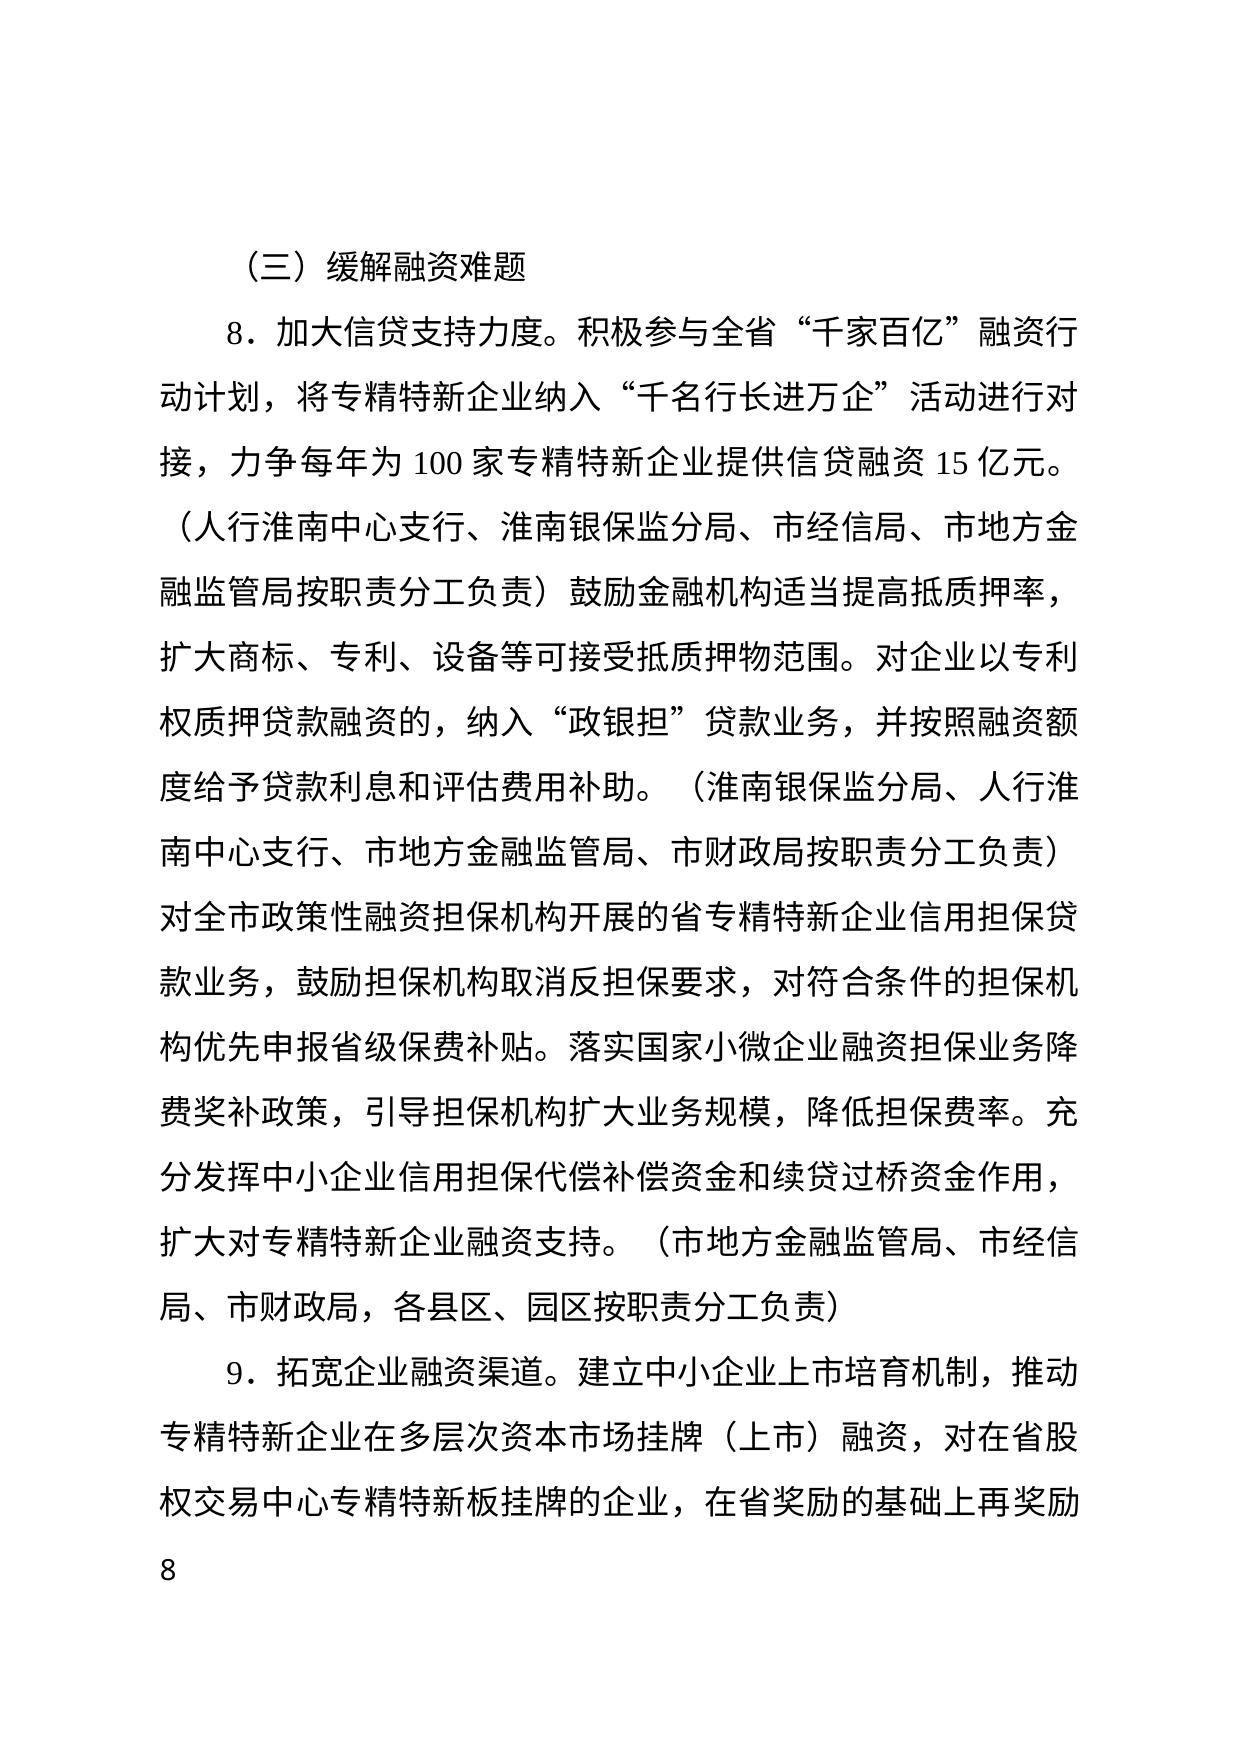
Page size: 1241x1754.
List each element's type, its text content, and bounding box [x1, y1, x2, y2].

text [159, 1338, 1081, 1533]
text 8．加大信贷支持力度。积极参与全省“千家百亿”融资行动计划，将专精特新企业纳入“千名行长进万企”活动进行对接，力争每年为100家专精特新企业提供信贷融资15亿元。（人行淮南中心支行、淮南银保监分局、市经信局、市地方金融监管局按职责分工负责）鼓励金融机构适当提高抵质押率，扩大商标、专利、设备等可接受抵质押物范围。对企业以专利权质押贷款融资的，纳入“政银担”贷款业务，并按照融资额度给予贷款利息和评估费用补助。（淮南银保监分局、人行淮南中心支行、市地方金融监管局、市财政局按职责分工负责）对全市政策性融资担保机构开展的省专精特新企业信用担保贷款业务，鼓励担保机构取消反担保要求，对符合条件的担保机构优先申报省级保费补贴。落实国家小微企业融资担保业务降费奖补政策，引导担保机构扩大业务规模，降低担保费率。充分发挥中小企业信用担保代偿补偿资金和续贷过桥资金作用，扩大对专精特新企业融资支持。（市地方金融监管局、市经信局、市财政局，各县区、园区按职责分工负责） [159, 298, 1081, 1338]
text （三）缓解融资难题 [159, 233, 1081, 298]
